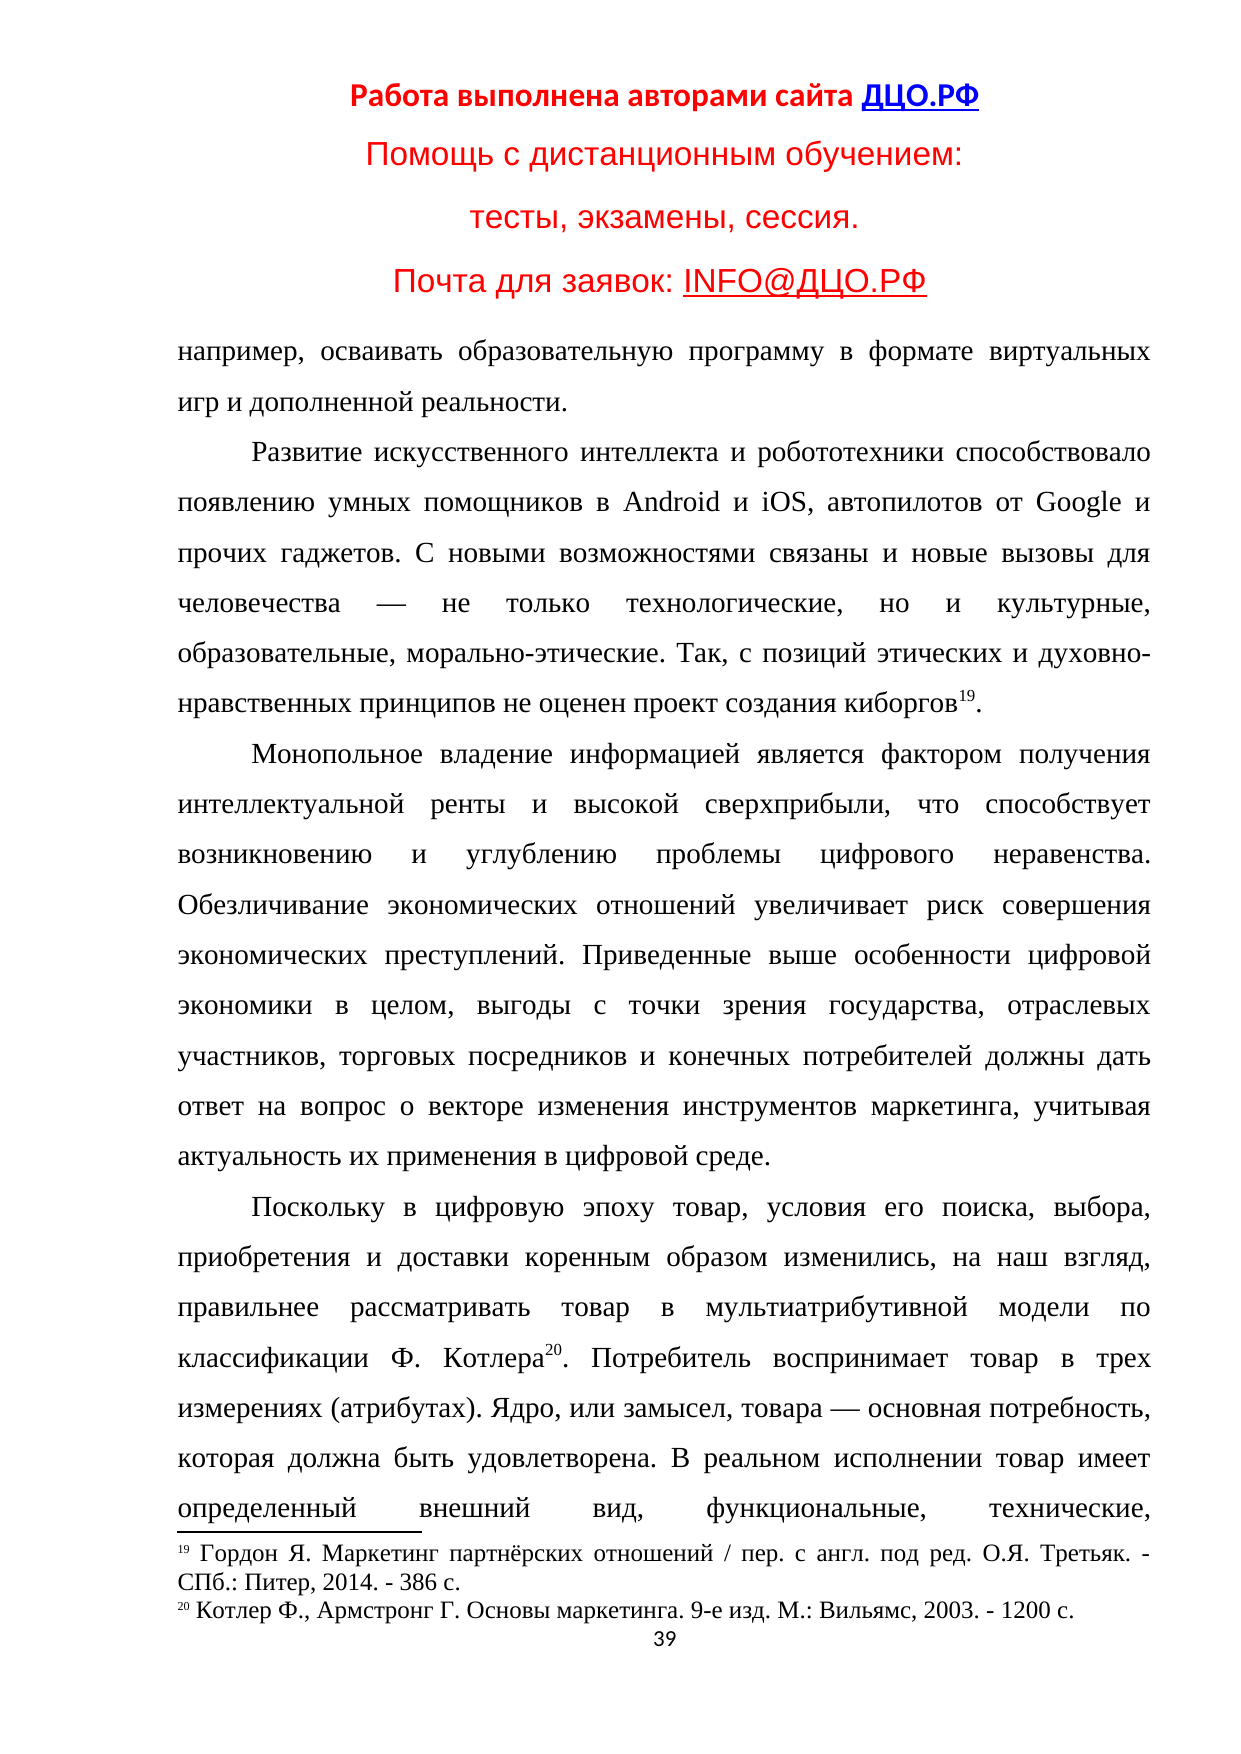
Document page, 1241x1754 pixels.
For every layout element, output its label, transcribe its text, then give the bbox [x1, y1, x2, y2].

text Монопольное владение информацией является фактором получения интеллектуальной ренты и высокой сверхприбыли, что способствует возникновению и углублению проблемы цифрового неравенства. Обезличивание экономических отношений увеличивает риск совершения экономических преступлений. Приведенные выше особенности цифровой экономики в целом, выгоды с точки зрения государства, отраслевых участников, торговых посредников и конечных потребителей должны дать ответ на вопрос о векторе изменения инструментов маркетинга, учитывая актуальность их применения в цифровой среде. [177, 736, 1152, 1172]
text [177, 333, 1152, 417]
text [177, 1189, 1152, 1524]
text Развитие искусственного интеллекта и робототехники способствовало появлению умных помощников в Android и iOS, автопилотов от Google и прочих гаджетов. C новыми возможностями связаны и новые вызовы для человечества — не только технологические, но и культурные, образовательные, морально-этические. Так, с позиций этических и духовно-нравственных принципов не оценен проект создания киборгов. [177, 434, 1152, 719]
